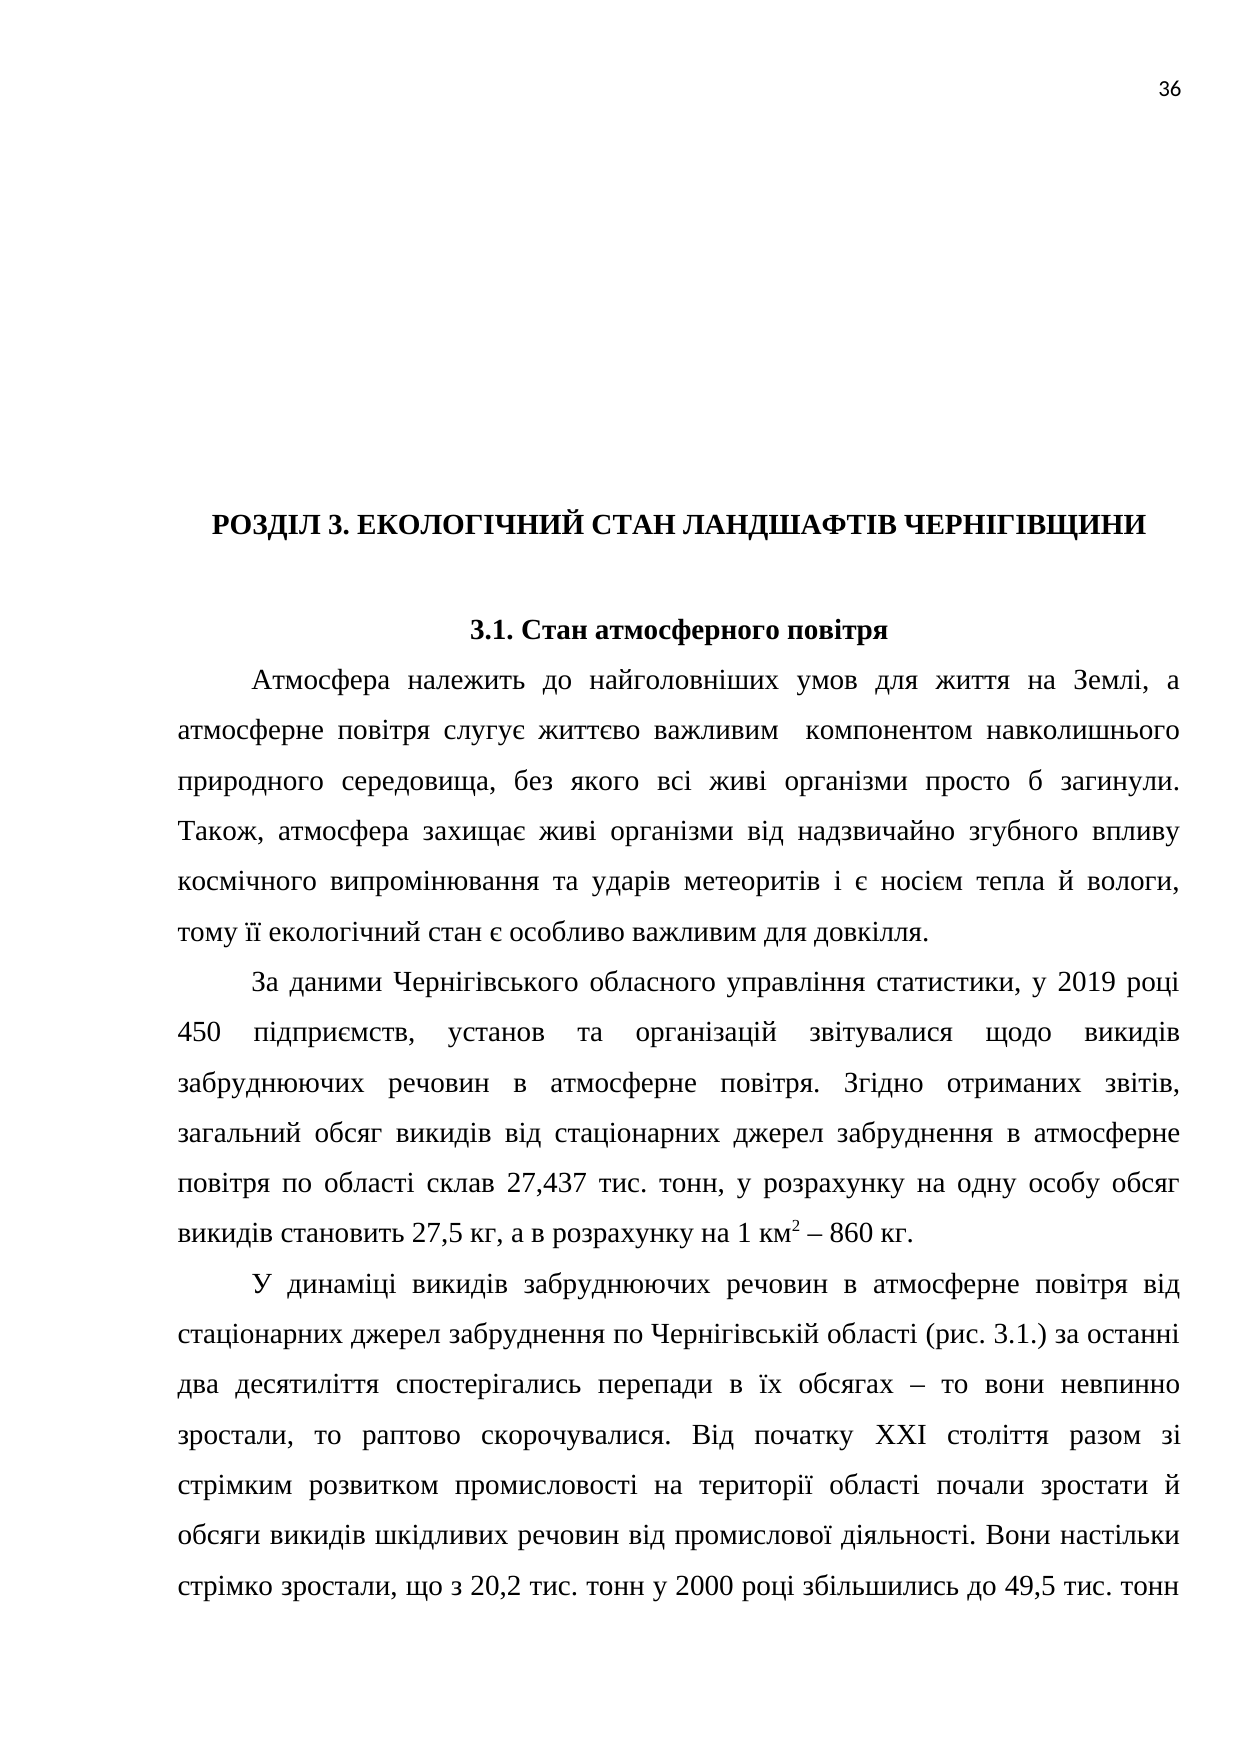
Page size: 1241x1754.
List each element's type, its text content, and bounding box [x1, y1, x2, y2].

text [177, 1266, 1181, 1601]
text За даними Чернігівського обласного управління статистики, у 2019 році 450 підприємств, установ та організацій звітувалися щодо викидів забруднюючих речовин в атмосферне повітря. Згідно отриманих звітів, загальний обсяг викидів від стаціонарних джерел забруднення в атмосферне повітря по області склав 27,437 тис. тонн, у розрахунку на одну особу обсяг викидів становить 27,5 кг, а в розрахунку на 1 км2 – 860 кг. [177, 964, 1181, 1249]
text Атмосфера належить до найголовніших умов для життя на Землі, а атмосферне повітря слугує життєво важливим компонентом навколишнього природного середовища, без якого всі живі організми просто б загинули. Також, атмосфера захищає живі організми від надзвичайно згубного впливу космічного випромінювання та ударів метеоритів і є носієм тепла й вологи, тому її екологічний стан є особливо важливим для довкілля. [177, 662, 1181, 947]
subtitle 3.1. Стан атмосферного повітря [177, 612, 1181, 645]
subtitle РОЗДІЛ 3. ЕКОЛОГІЧНИЙ СТАН ЛАНДШАФТІВ ЧЕРНІГІВЩИНИ [177, 507, 1181, 541]
